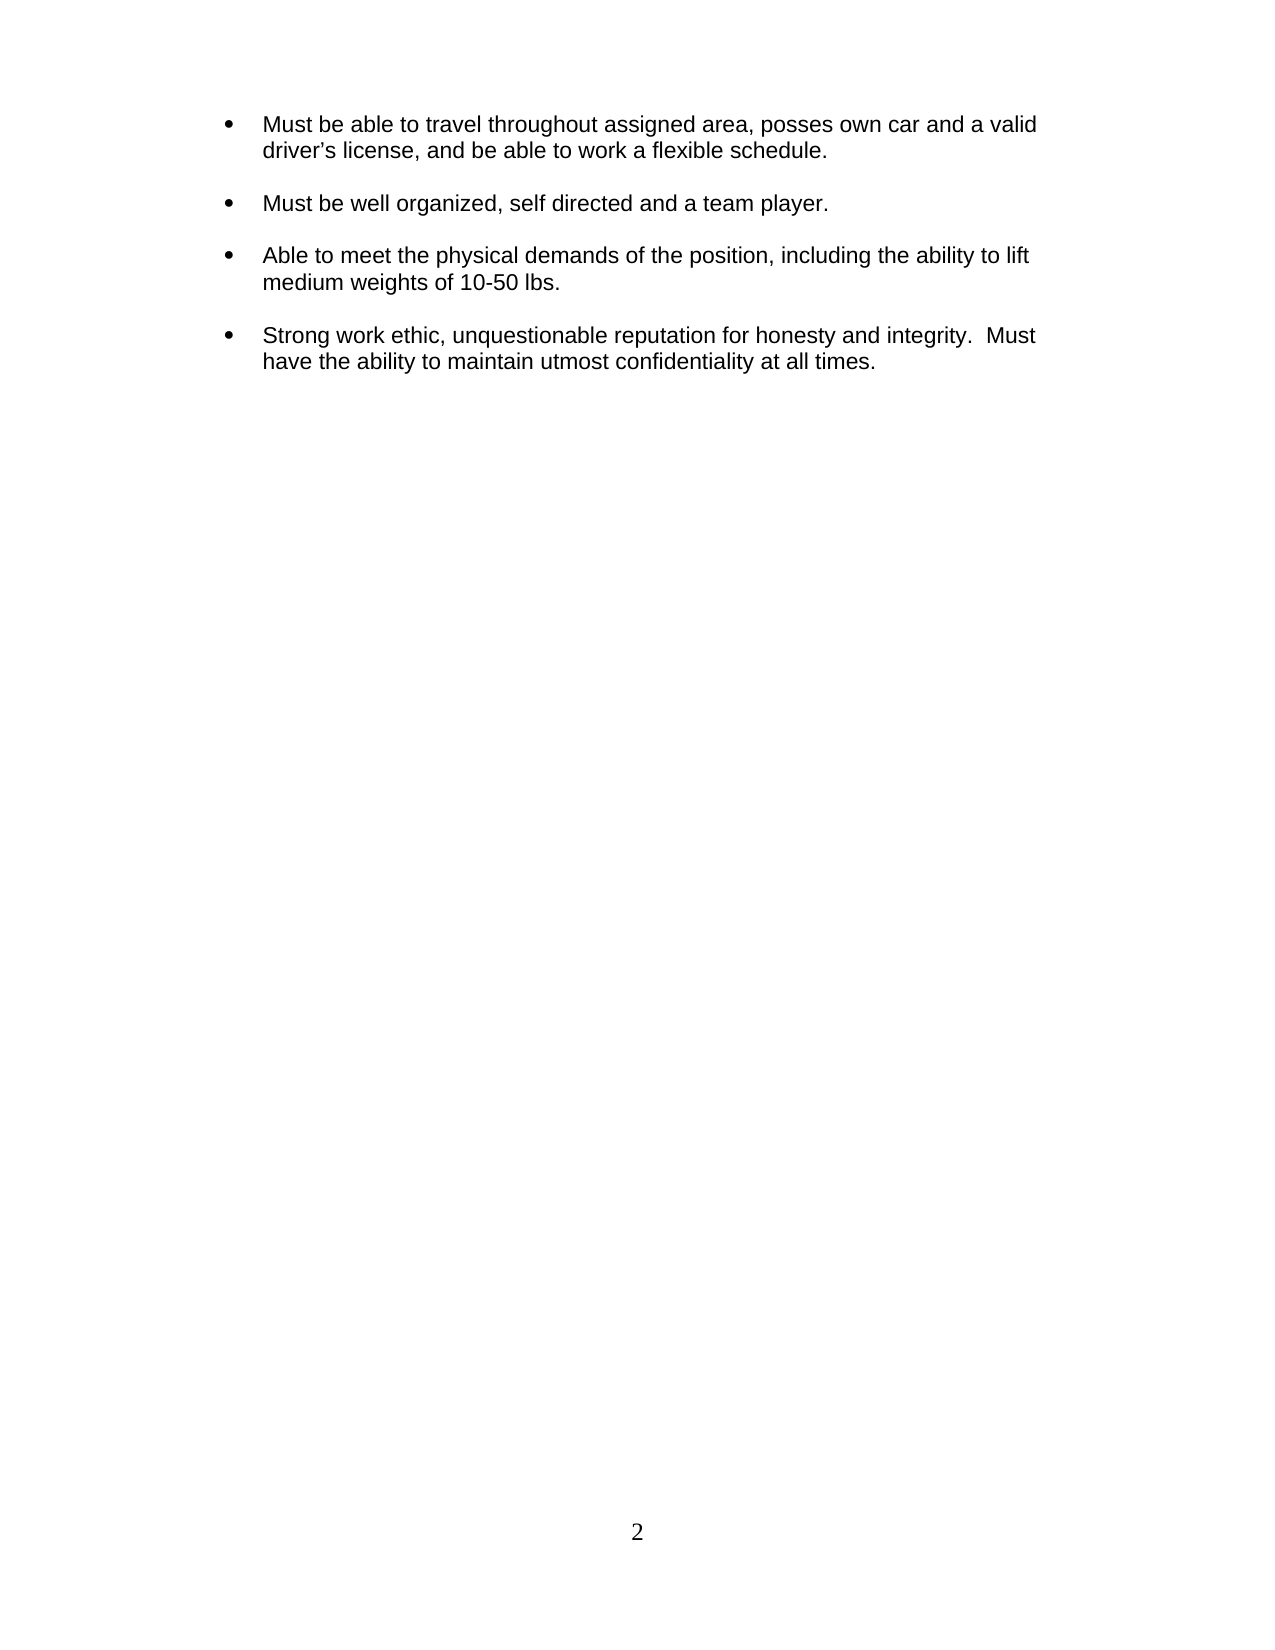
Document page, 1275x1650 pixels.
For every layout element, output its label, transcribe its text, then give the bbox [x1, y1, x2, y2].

list Able to meet the physical demands of the position, including the ability to lift medium weights of 10-50 lbs. [225, 242, 1087, 295]
list Strong work ethic, unquestionable reputation for honesty and integrity. Must have the ability to maintain utmost confidentiality at all times. [225, 322, 1087, 374]
list Must be well organized, self directed and a team player. [225, 190, 1087, 216]
list Must be able to travel throughout assigned area, posses own car and a valid driver’s license, and be able to work a flexible schedule. [225, 111, 1087, 163]
